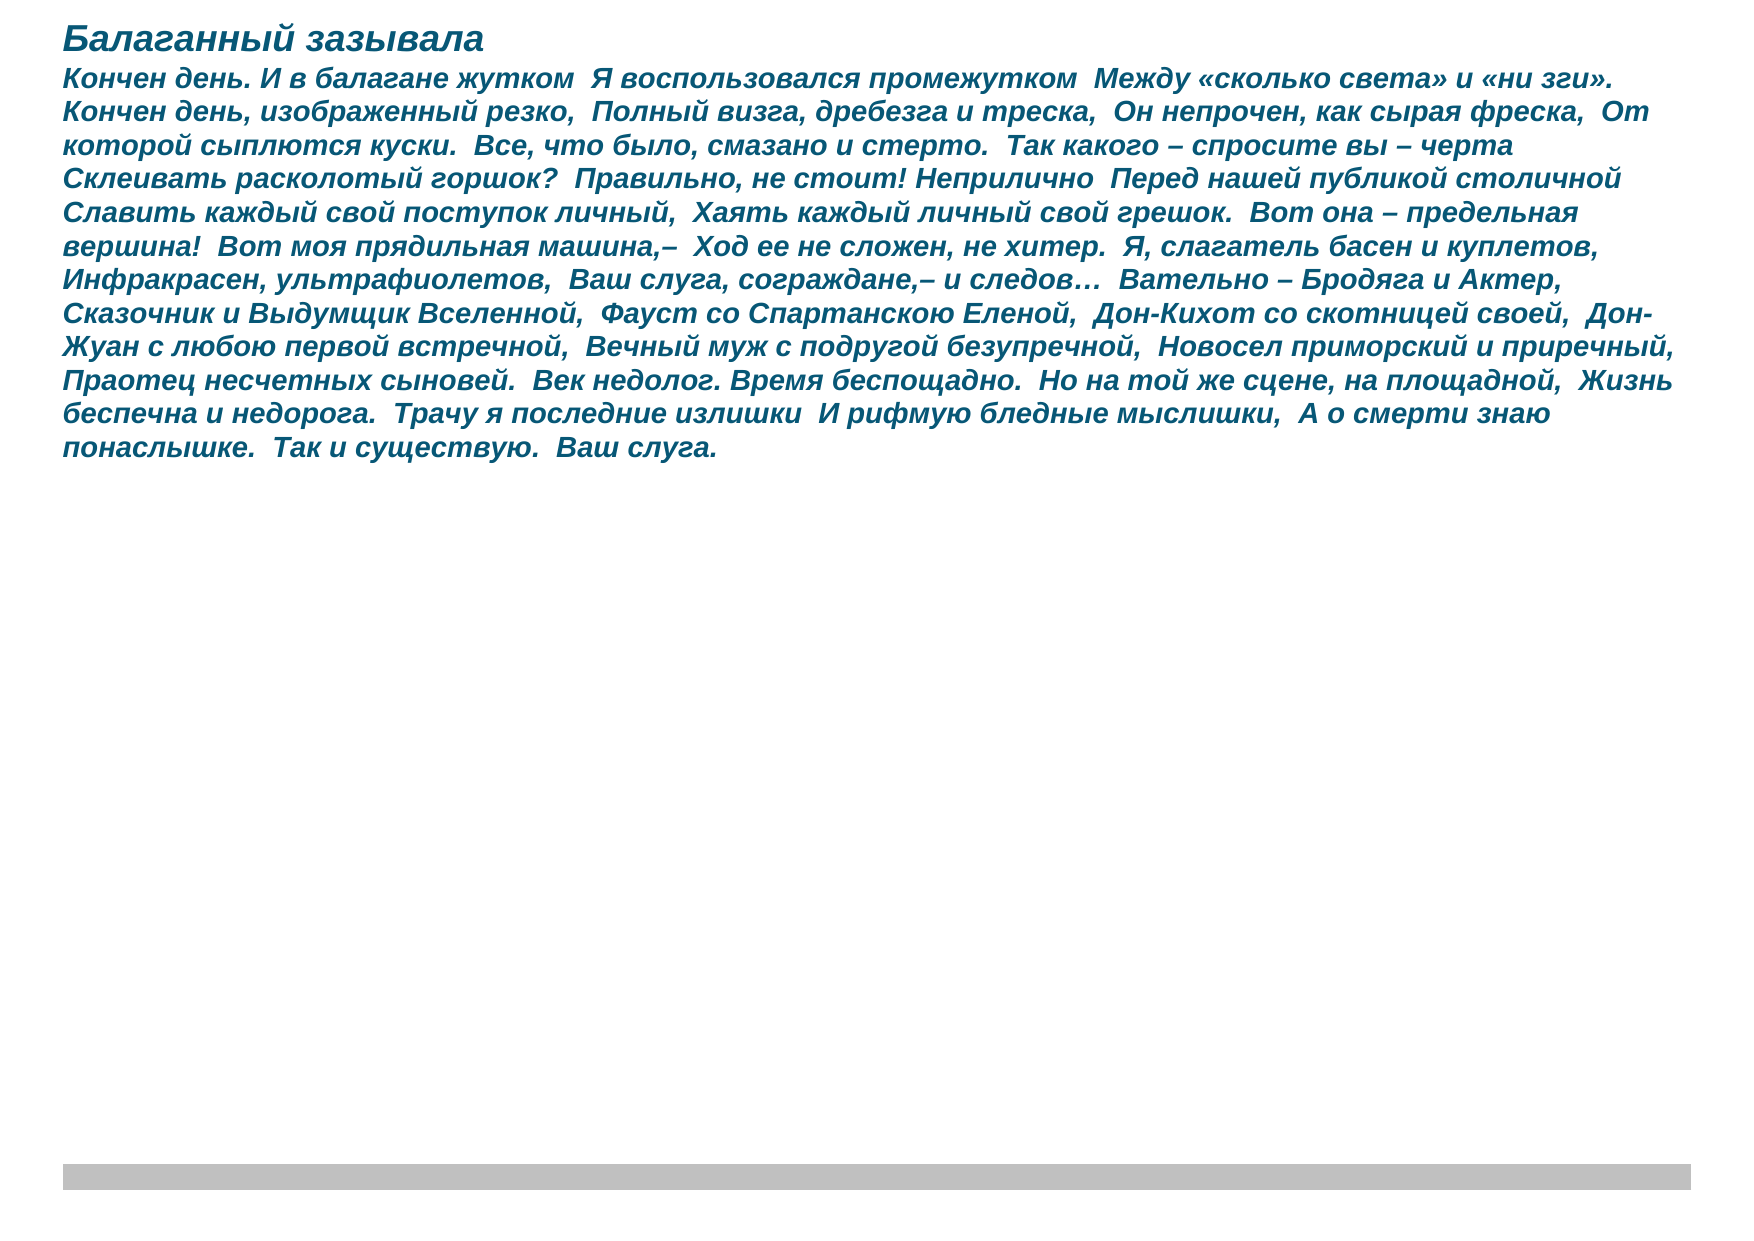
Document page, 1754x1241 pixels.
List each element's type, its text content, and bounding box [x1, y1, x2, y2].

subtitle Балаганный зазывала [62, 17, 1691, 60]
text Кончен день. И в балагане жутком [62, 61, 1691, 463]
